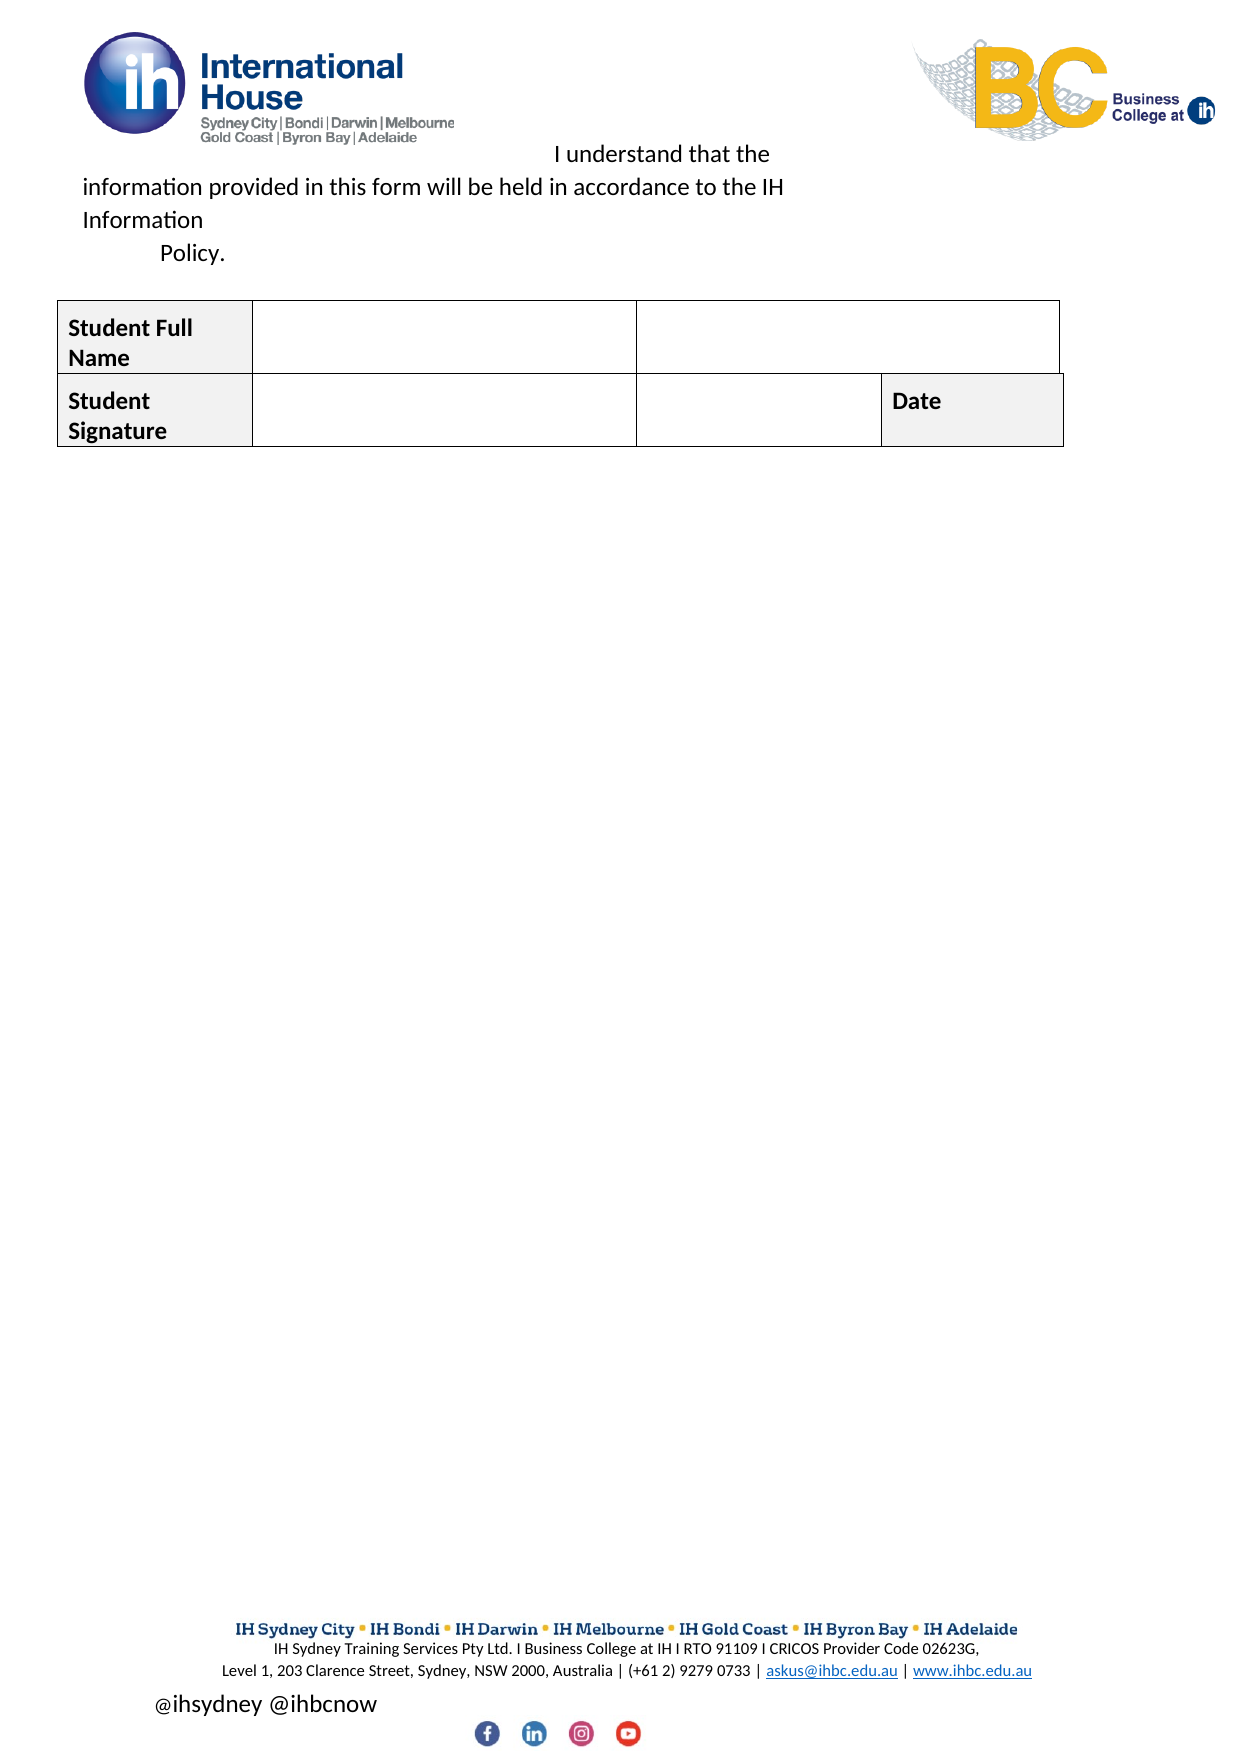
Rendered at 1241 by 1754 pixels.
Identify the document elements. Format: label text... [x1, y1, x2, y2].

table_cell Student Signature [58, 374, 252, 446]
table_header [253, 301, 636, 373]
table_header [637, 301, 1059, 373]
picture [702, 1644, 709, 1651]
text I understand that the information provided in this form will be held in accordance to the IH Information [81, 138, 1158, 234]
picture [465, 1715, 650, 1751]
table_header Student Full Name [58, 301, 252, 373]
text Policy. [81, 237, 228, 267]
picture [140, 1606, 1113, 1651]
table_cell Date [882, 374, 1063, 446]
picture [84, 32, 454, 138]
picture [802, 1644, 809, 1651]
picture [900, 0, 1227, 184]
table_cell [637, 374, 881, 446]
table_cell [253, 374, 636, 446]
